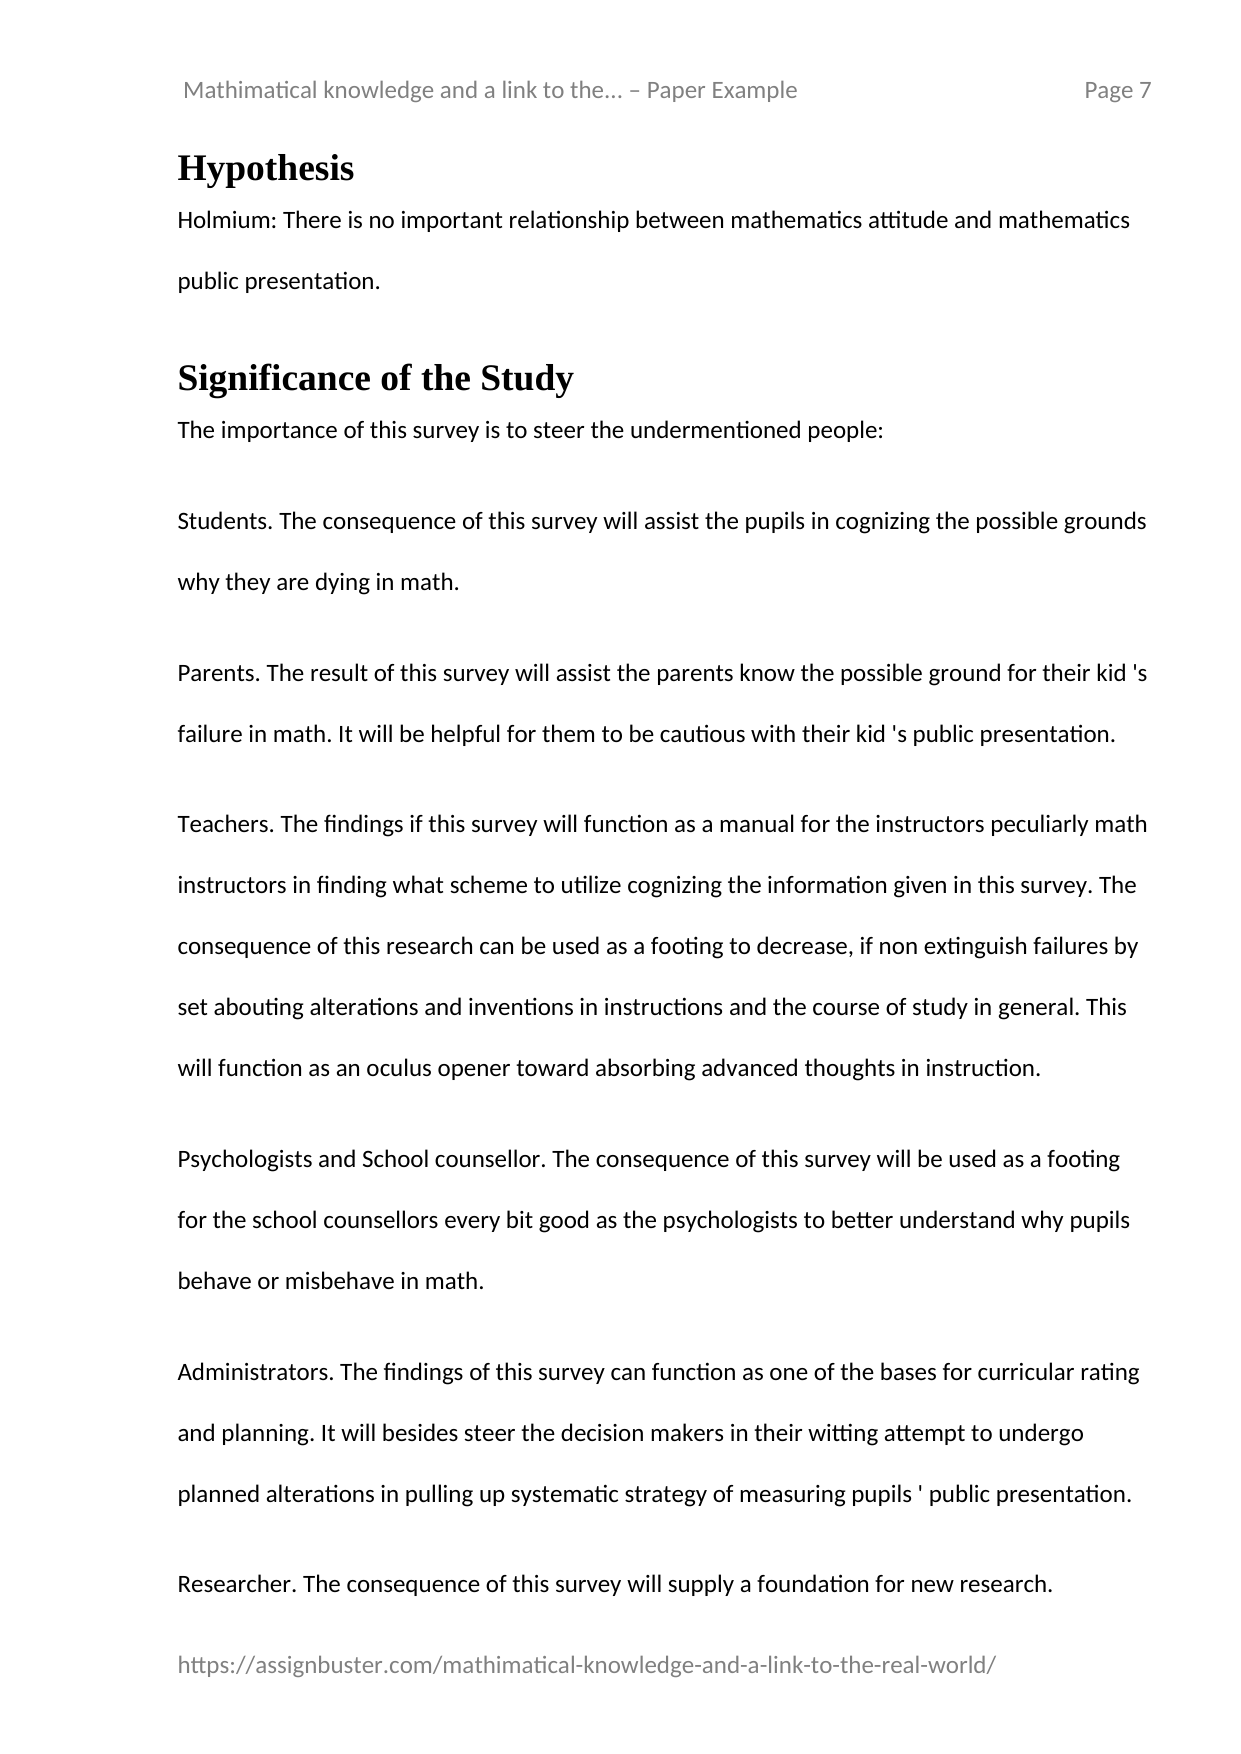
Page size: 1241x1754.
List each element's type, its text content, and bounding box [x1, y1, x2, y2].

text Holmium: There is no important relationship between mathematics attitude and mathematics public presentation. [177, 204, 1152, 296]
text Researcher. The consequence of this survey will supply a foundation for new research. [177, 1568, 1152, 1599]
text Psychologists and School counsellor. The consequence of this survey will be used as a footing for the school counsellors every bit good as the psychologists to better understand why pupils behave or misbehave in math. [177, 1143, 1152, 1296]
subtitle Hypothesis [177, 145, 1152, 188]
text The importance of this survey is to steer the undermentioned people: [177, 415, 1152, 445]
subtitle Significance of the Study [177, 356, 1152, 399]
text Students. The consequence of this survey will assist the pupils in cognizing the possible grounds why they are dying in math. [177, 505, 1152, 597]
text Teachers. The findings if this survey will function as a manual for the instructors peculiarly math instructors in finding what scheme to utilize cognizing the information given in this survey. The consequence of this research can be used as a footing to decrease, if non extinguish failures by set abouting alterations and inventions in instructions and the course of study in general. This will function as an oculus opener toward absorbing advanced thoughts in instruction. [177, 808, 1152, 1083]
text Administrators. The findings of this survey can function as one of the bases for curricular rating and planning. It will besides steer the decision makers in their witting attempt to undergo planned alterations in pulling up systematic strategy of measuring pupils ' public presentation. [177, 1356, 1152, 1508]
text Parents. The result of this survey will assist the parents know the possible ground for their kid 's failure in math. It will be helpful for them to be cautious with their kid 's public presentation. [177, 657, 1152, 748]
